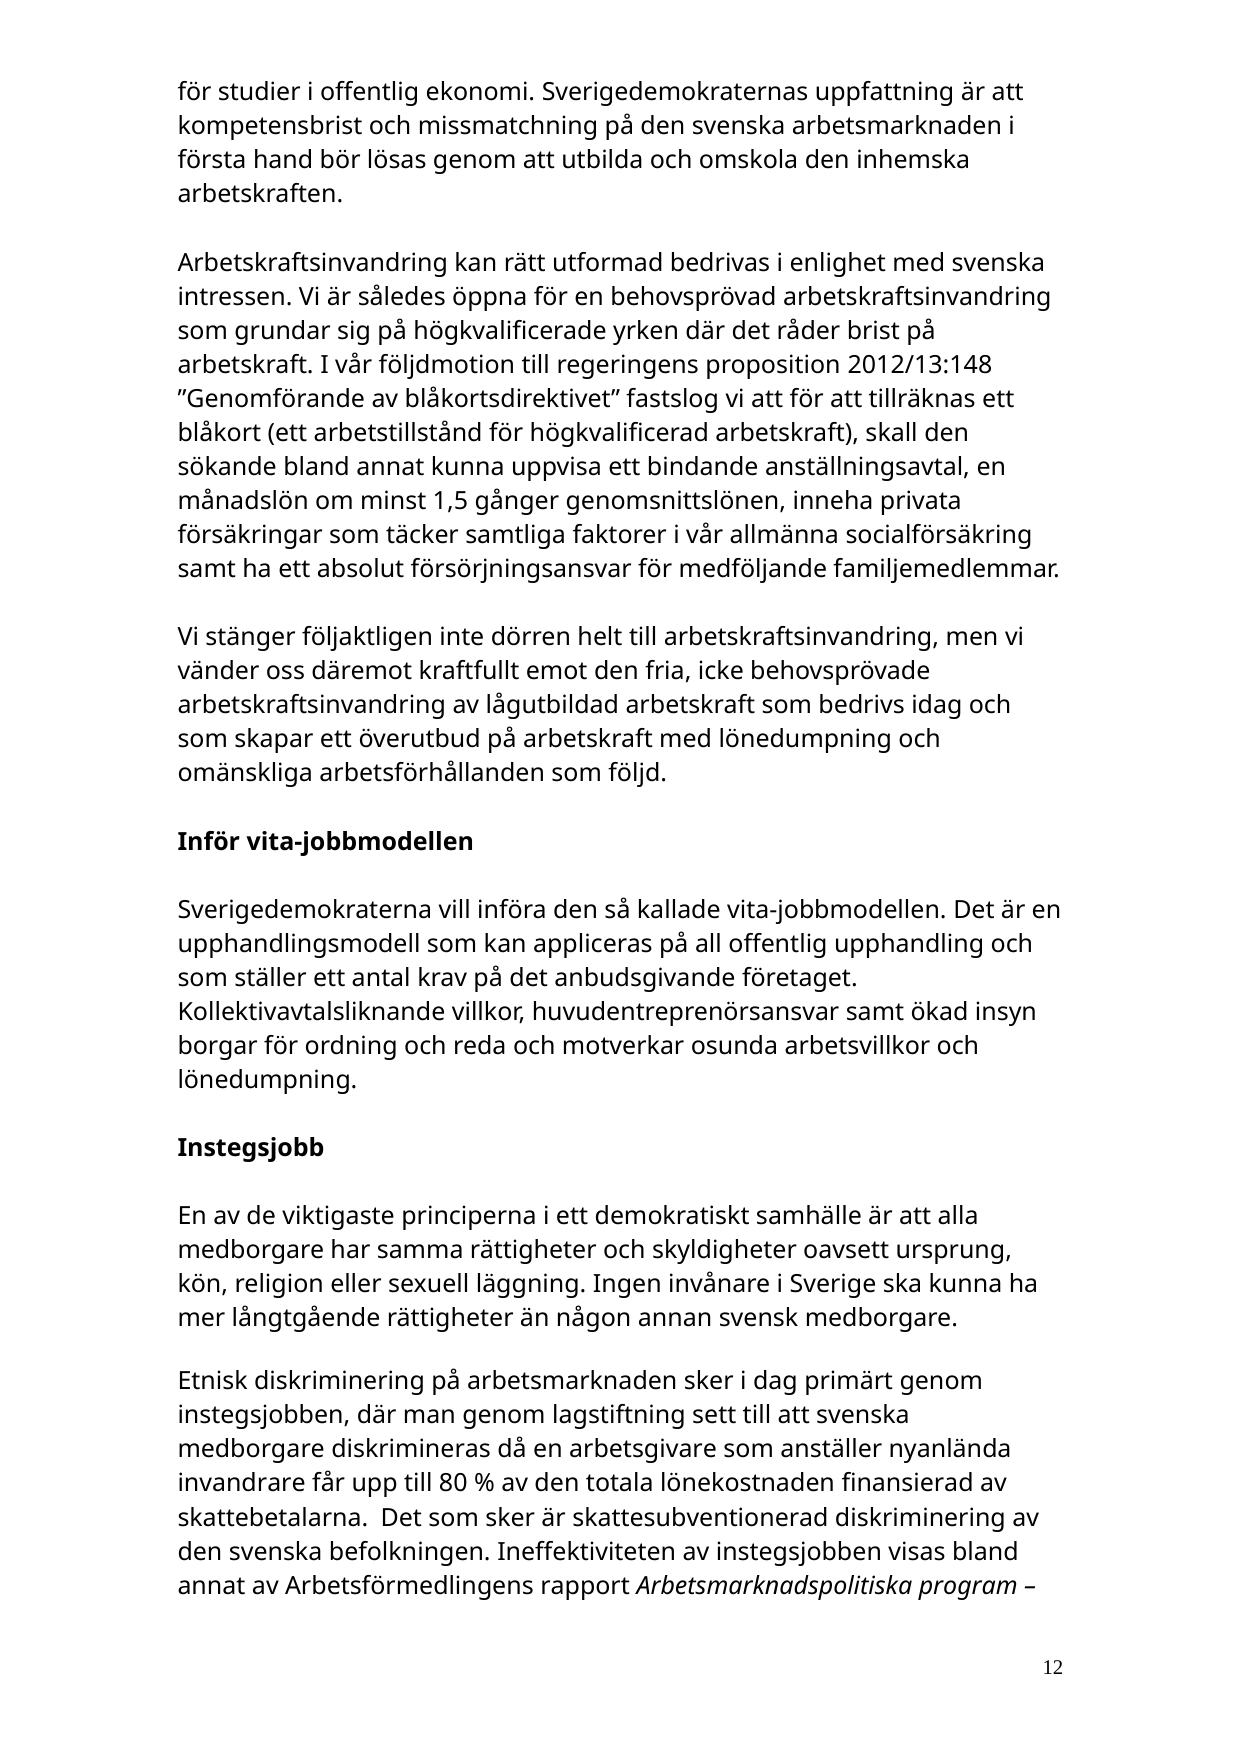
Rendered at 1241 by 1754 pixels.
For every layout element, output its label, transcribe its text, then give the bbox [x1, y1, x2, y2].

text Arbetskraftsinvandring kan rätt utformad bedrivas i enlighet med svenska intressen. Vi är således öppna för en behovsprövad arbetskraftsinvandring som grundar sig på högkvalificerade yrken där det råder brist på arbetskraft. I vår följdmotion till regeringens proposition 2012/13:148 ”Genomförande av blåkortsdirektivet” fastslog vi att för att tillräknas ett blåkort (ett arbetstillstånd för högkvalificerad arbetskraft), skall den sökande bland annat kunna uppvisa ett bindande anställningsavtal, en månadslön om minst 1,5 gånger genomsnittslönen, inneha privata försäkringar som täcker samtliga faktorer i vår allmänna socialförsäkring samt ha ett absolut försörjningsansvar för medföljande familjemedlemmar. [177, 210, 1063, 585]
text Vi stänger följaktligen inte dörren helt till arbetskraftsinvandring, men vi vänder oss däremot kraftfullt emot den fria, icke behovsprövade arbetskraftsinvandring av lågutbildad arbetskraft som bedrivs idag och som skapar ett överutbud på arbetskraft med lönedumpning och omänskliga arbetsförhållanden som följd. Inför vita-jobbmodellen Sverigedemokraterna vill införa den så kallade vita-jobbmodellen. Det är en upphandlingsmodell som kan appliceras på all offentlig upphandling och som ställer ett antal krav på det anbudsgivande företaget. Kollektivavtalsliknande villkor, huvudentreprenörsansvar samt ökad insyn borgar för ordning och reda och motverkar osunda arbetsvillkor och lönedumpning. Instegsjobb En av de viktigaste principerna i ett demokratiskt samhälle är att alla medborgare har samma rättigheter och skyldigheter oavsett ursprung, kön, religion eller sexuell läggning. Ingen invånare i Sverige ska kunna ha mer långtgående rättigheter än någon annan svensk medborgare. [177, 585, 1063, 1363]
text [177, 74, 1063, 210]
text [177, 1363, 1063, 1601]
